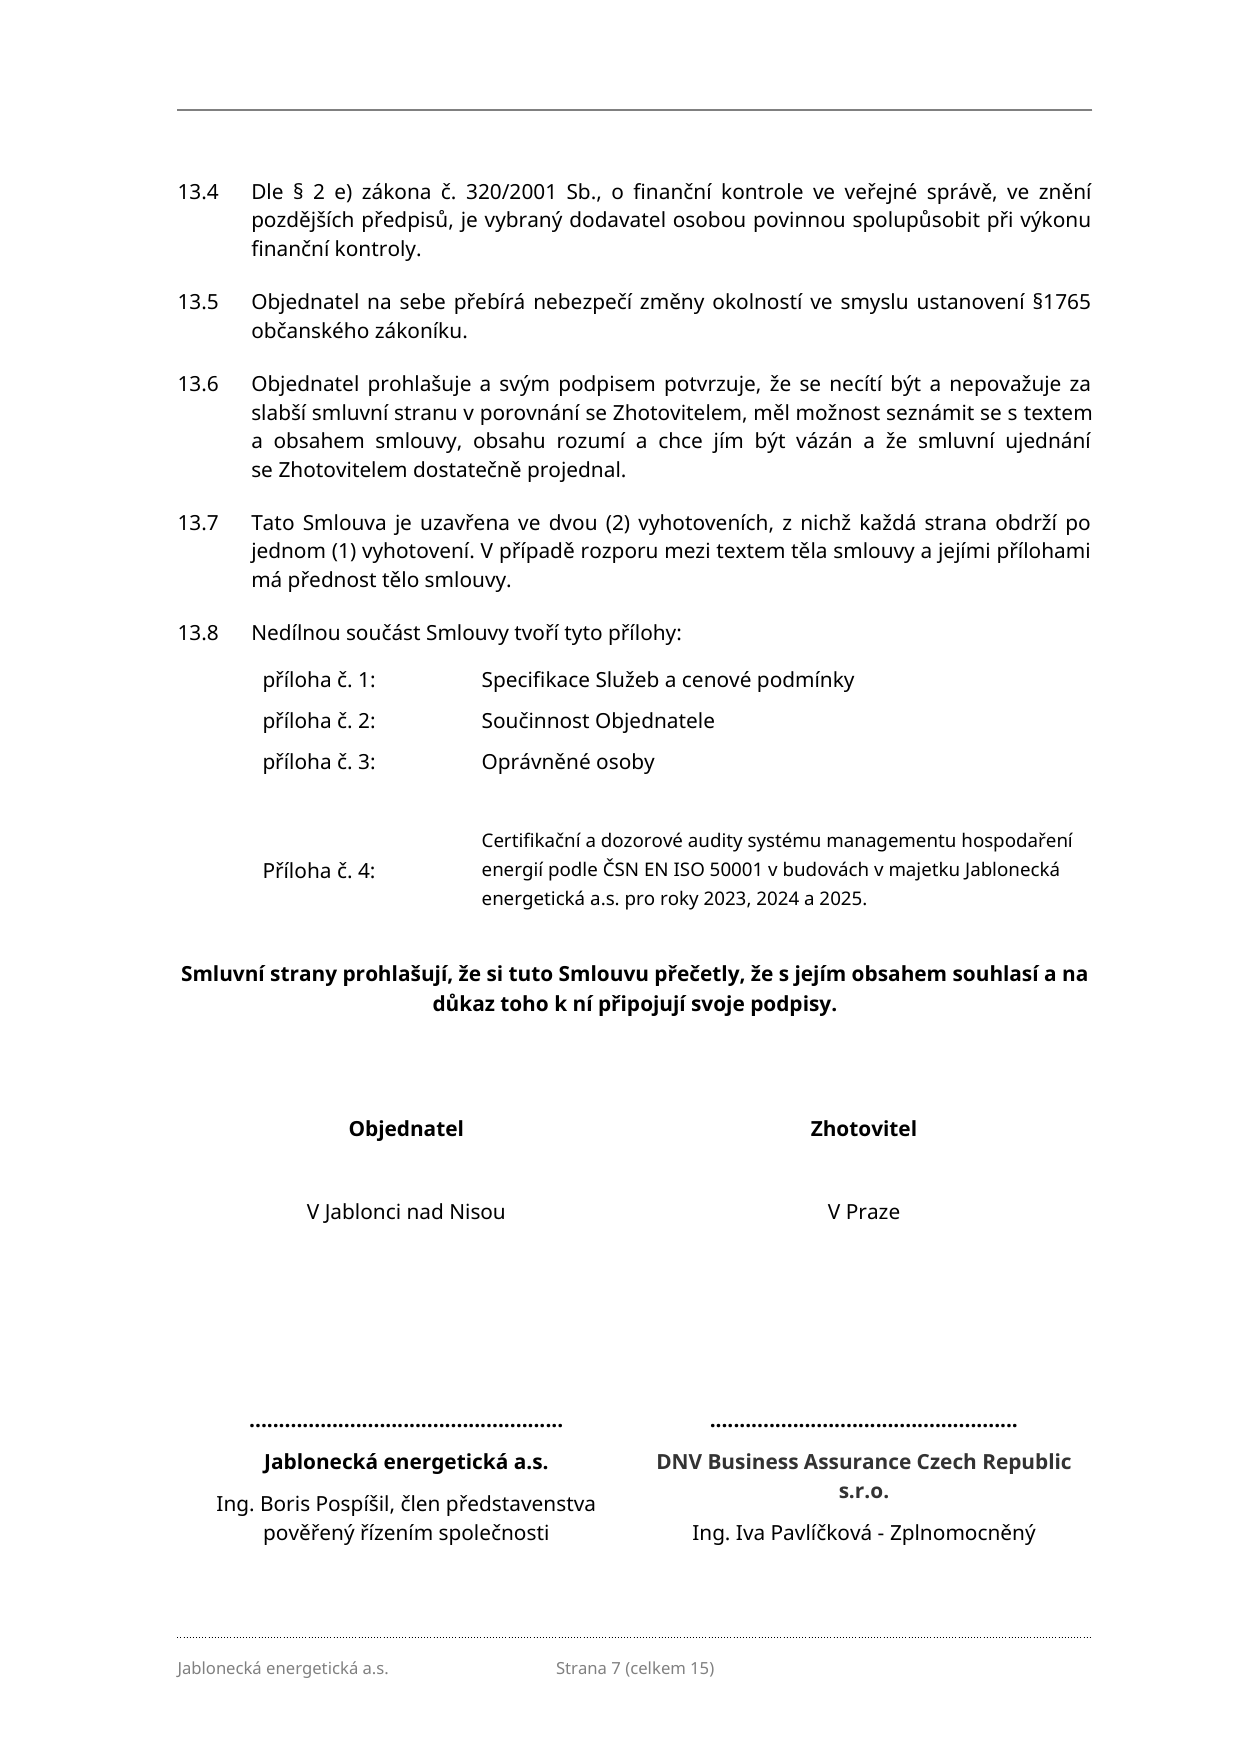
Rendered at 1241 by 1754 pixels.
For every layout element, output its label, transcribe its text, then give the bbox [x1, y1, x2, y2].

table_cell Oprávněné osoby [470, 741, 1092, 782]
table_cell Příloha č. 4: [177, 782, 470, 958]
table_header Objednatel V Jablonci nad Nisou [177, 1113, 635, 1404]
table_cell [635, 1404, 1092, 1558]
table_cell příloha č. 2: [177, 700, 470, 741]
list Tato Smlouva je uzavřena ve dvou (2) vyhotoveních, z nichž každá strana obdrží po jednom (1) vyhotovení. V případě rozporu mezi textem těla smlouvy a jejími přílohami má přednost tělo smlouvy. [177, 508, 1092, 593]
table_cell Součinnost Objednatele [470, 700, 1092, 741]
table_header Specifikace Služeb a cenové podmínky [470, 659, 1092, 700]
table_cell Certifikační a dozorové audity systému managementu hospodaření energií podle ČSN EN ISO 50001 v budovách v majetku Jablonecká energetická a.s. pro roky 2023, 2024 a 2025. [470, 782, 1092, 958]
list Nedílnou součást Smlouvy tvoří tyto přílohy: [177, 618, 1092, 647]
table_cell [177, 1404, 635, 1558]
table_header příloha č. 1: [177, 659, 470, 700]
text Smluvní strany prohlašují, že si tuto Smlouvu přečetly, že s jejím obsahem souhlasí a na důkaz toho k ní připojují svoje podpisy. [177, 958, 1092, 1017]
list Objednatel prohlašuje a svým podpisem potvrzuje, že se necítí být a nepovažuje za slabší smluvní stranu v porovnání se Zhotovitelem, měl možnost seznámit se s textem a obsahem smlouvy, obsahu rozumí a chce jím být vázán a že smluvní ujednání se Zhotovitelem dostatečně projednal. [177, 369, 1092, 483]
table_cell příloha č. 3: [177, 741, 470, 782]
list Objednatel na sebe přebírá nebezpečí změny okolností ve smyslu ustanovení §1765 občanského zákoníku. [177, 287, 1092, 344]
table_header Zhotovitel V Praze [635, 1113, 1092, 1404]
list Dle § 2 e) zákona č. 320/2001 Sb., o finanční kontrole ve veřejné správě, ve znění pozdějších předpisů, je vybraný dodavatel osobou povinnou spolupůsobit při výkonu finanční kontroly. [177, 177, 1092, 262]
